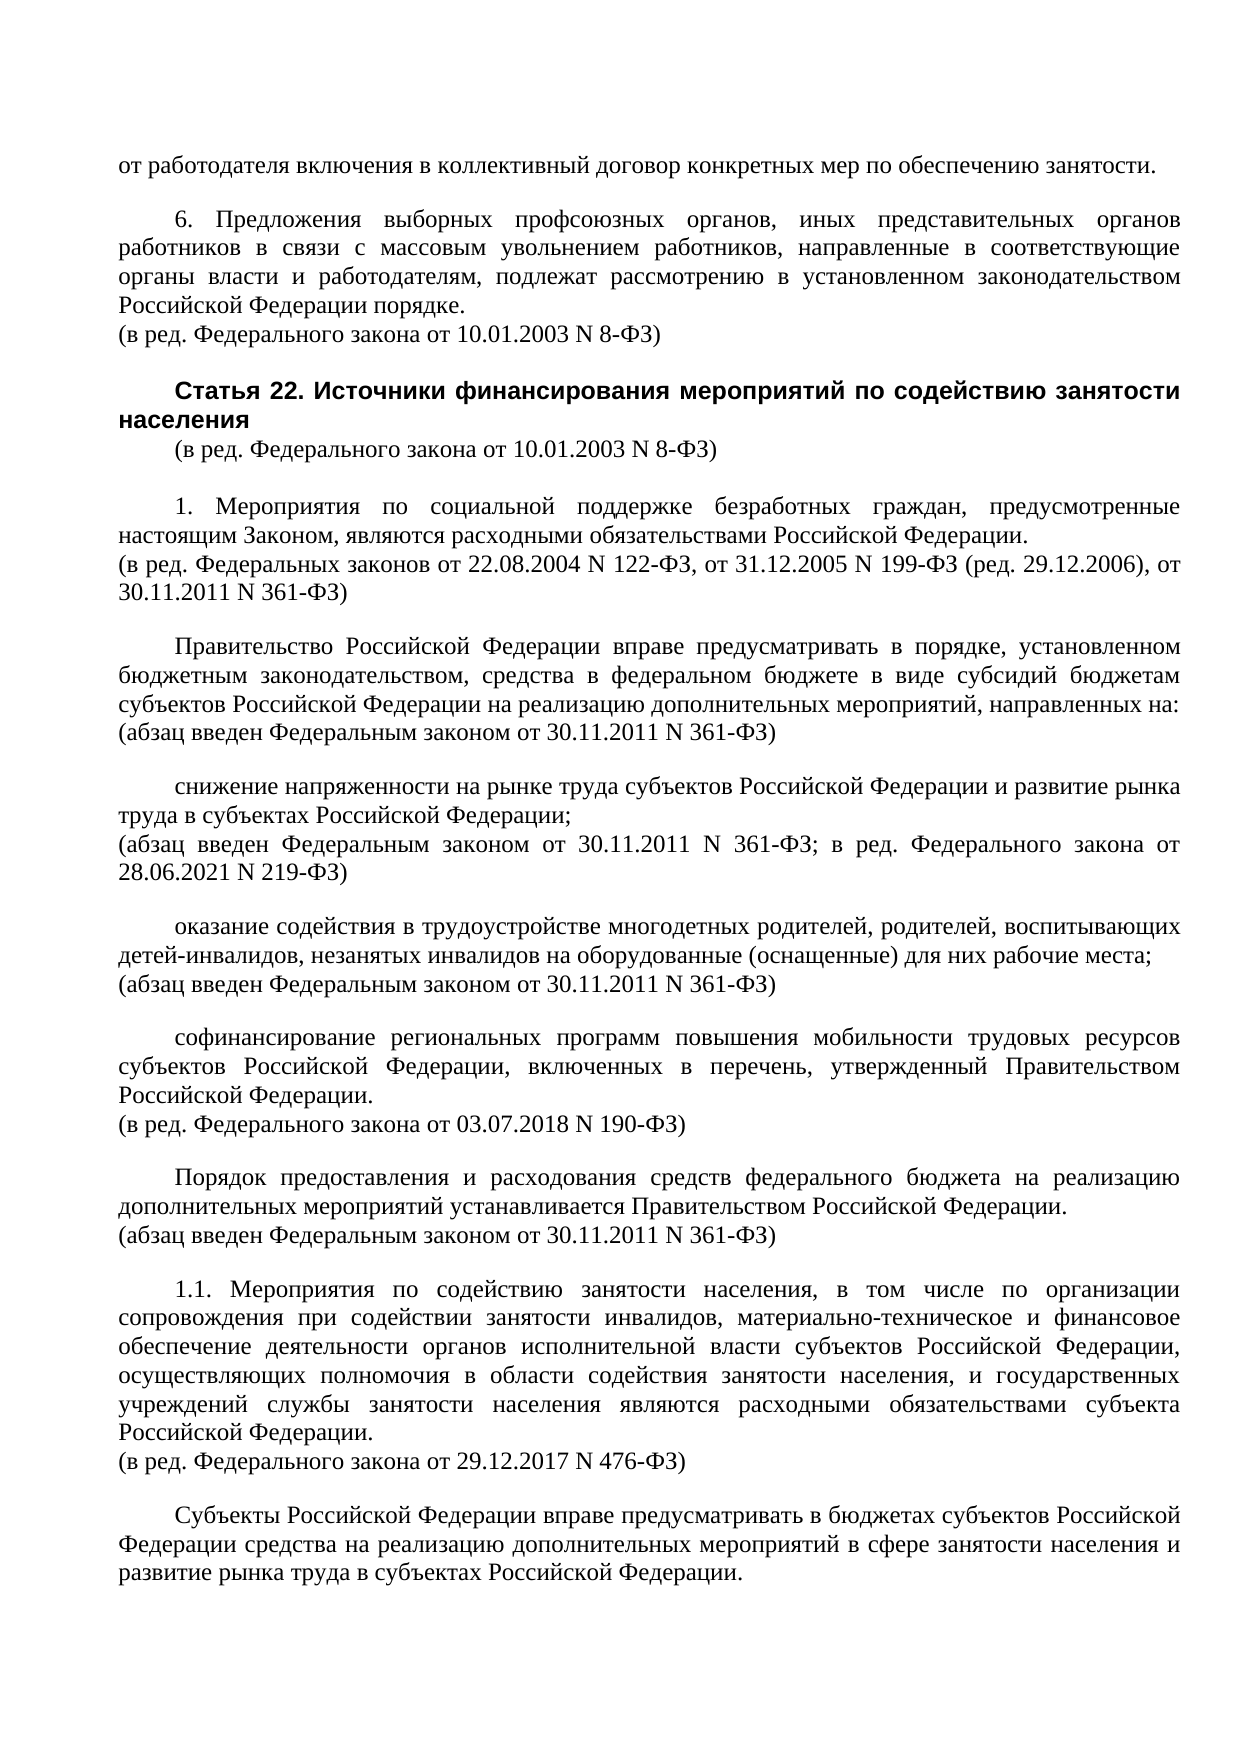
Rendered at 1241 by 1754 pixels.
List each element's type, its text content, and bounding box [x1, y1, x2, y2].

text оказание содействия в трудоустройстве многодетных родителей, родителей, воспитывающих детей-инвалидов, незанятых инвалидов на оборудованные (оснащенные) для них рабочие места; [118, 911, 1181, 969]
text 6. Предложения выборных профсоюзных органов, иных представительных органов работников в связи с массовым увольнением работников, направленные в соответствующие органы власти и работодателям, подлежат рассмотрению в установленном законодательством Российской Федерации порядке. [118, 204, 1181, 319]
text (абзац введен Федеральным законом от 30.11.2011 N 361-ФЗ; в ред. Федерального закона от 28.06.2021 N 219-ФЗ) [118, 829, 1181, 886]
text 1. Мероприятия по социальной поддержке безработных граждан, предусмотренные настоящим Законом, являются расходными обязательствами Российской Федерации. [118, 491, 1181, 549]
text снижение напряженности на рынке труда субъектов Российской Федерации и развитие рынка труда в субъектах Российской Федерации; [118, 771, 1181, 829]
text (в ред. Федерального закона от 03.07.2018 N 190-ФЗ) [118, 1109, 1181, 1137]
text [118, 150, 1181, 179]
text (абзац введен Федеральным законом от 30.11.2011 N 361-ФЗ) [118, 1220, 1181, 1249]
text Порядок предоставления и расходования средств федерального бюджета на реализацию дополнительных мероприятий устанавливается Правительством Российской Федерации. [118, 1162, 1181, 1220]
title Статья 22. Источники финансирования мероприятий по содействию занятости населения [118, 376, 1181, 434]
text 1.1. Мероприятия по содействию занятости населения, в том числе по организации сопровождения при содействии занятости инвалидов, материально-техническое и финансовое обеспечение деятельности органов исполнительной власти субъектов Российской Федерации, осуществляющих полномочия в области содействия занятости населения, и государственных учреждений службы занятости населения являются расходными обязательствами субъекта Российской Федерации. [118, 1274, 1181, 1446]
text (абзац введен Федеральным законом от 30.11.2011 N 361-ФЗ) [118, 969, 1181, 997]
text Субъекты Российской Федерации вправе предусматривать в бюджетах субъектов Российской Федерации средства на реализацию дополнительных мероприятий в сфере занятости населения и развитие рынка труда в субъектах Российской Федерации. [118, 1500, 1181, 1586]
text софинансирование региональных программ повышения мобильности трудовых ресурсов субъектов Российской Федерации, включенных в перечень, утвержденный Правительством Российской Федерации. [118, 1022, 1181, 1109]
text (в ред. Федерального закона от 10.01.2003 N 8-ФЗ) [118, 434, 1181, 462]
text (в ред. Федерального закона от 29.12.2017 N 476-ФЗ) [118, 1446, 1181, 1475]
text (в ред. Федерального закона от 10.01.2003 N 8-ФЗ) [118, 319, 1181, 347]
text (абзац введен Федеральным законом от 30.11.2011 N 361-ФЗ) [118, 717, 1181, 746]
text Правительство Российской Федерации вправе предусматривать в порядке, установленном бюджетным законодательством, средства в федеральном бюджете в виде субсидий бюджетам субъектов Российской Федерации на реализацию дополнительных мероприятий, направленных на: [118, 631, 1181, 717]
text (в ред. Федеральных законов от 22.08.2004 N 122-ФЗ, от 31.12.2005 N 199-ФЗ (ред. 29.12.2006), от 30.11.2011 N 361-ФЗ) [118, 549, 1181, 606]
